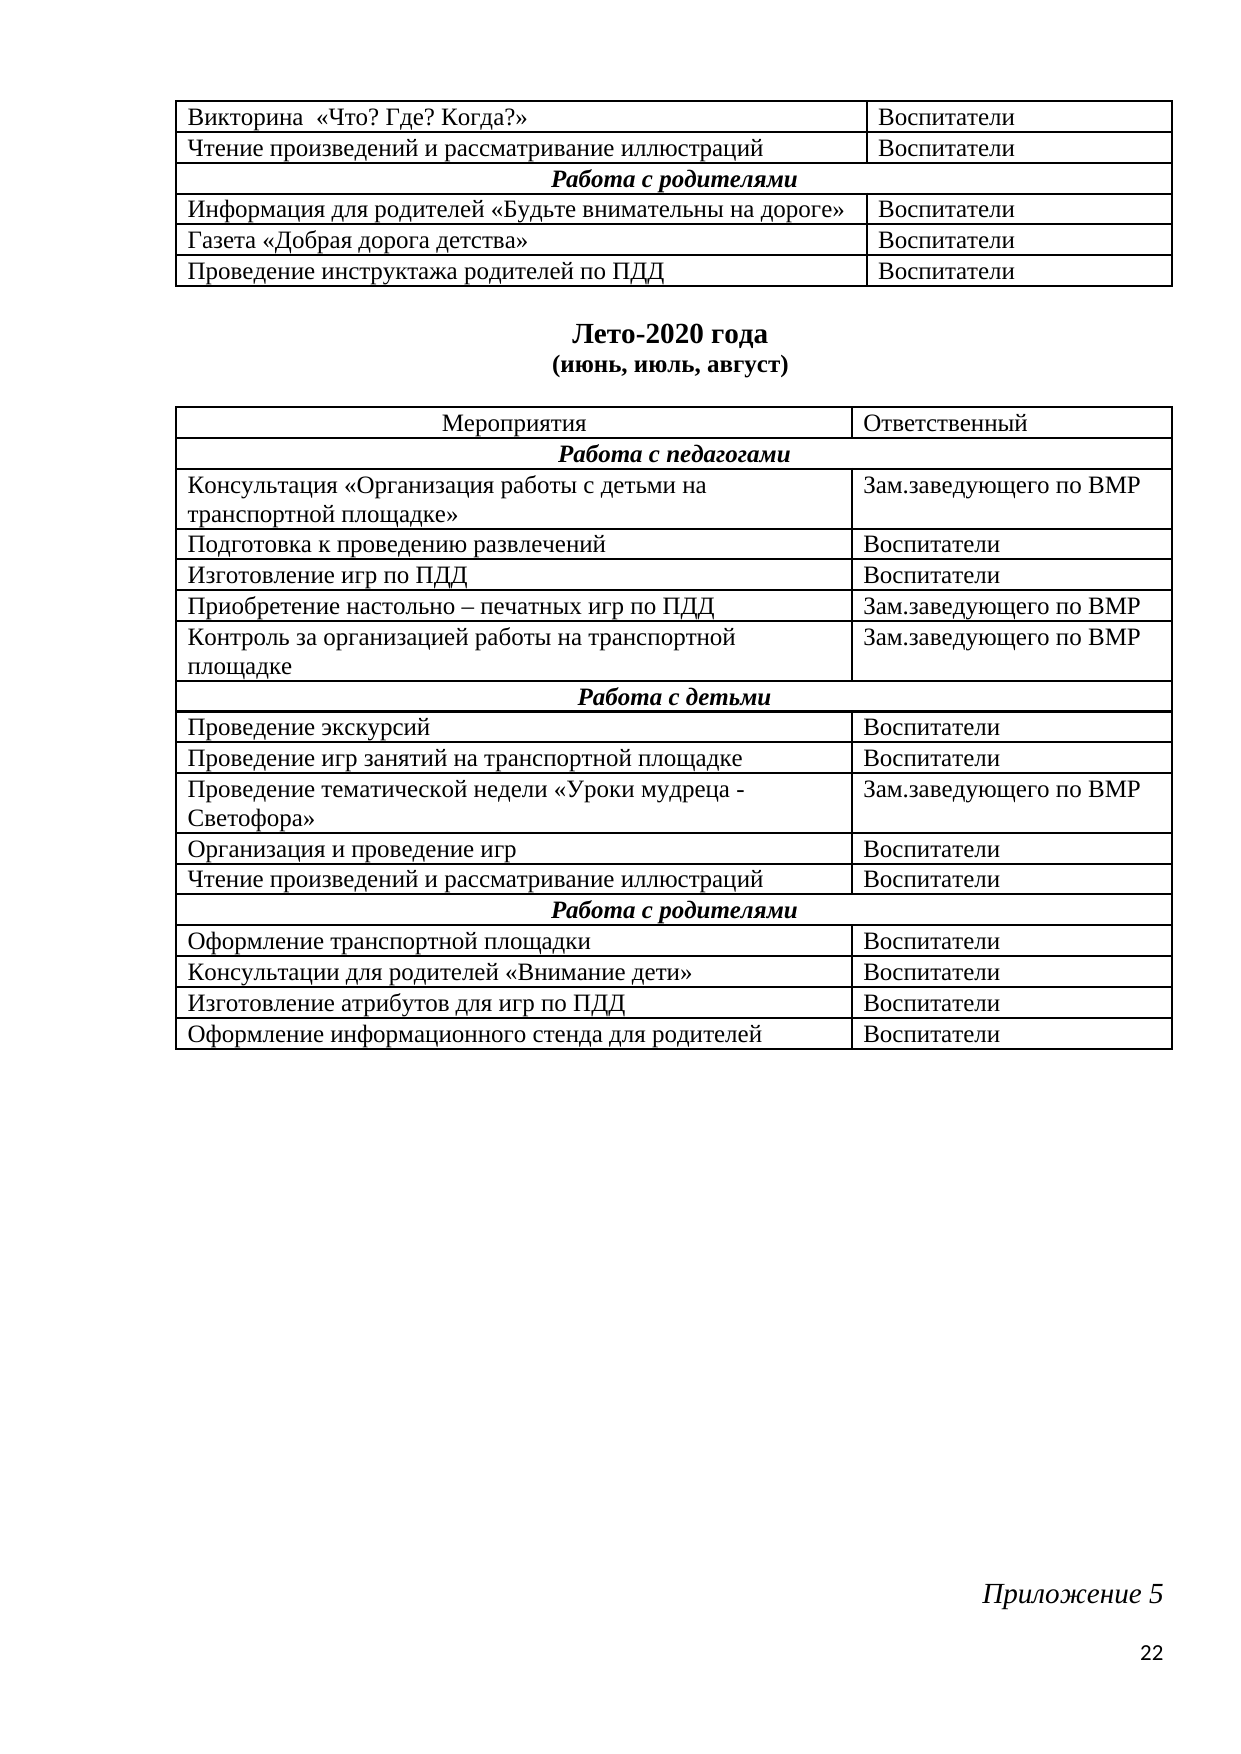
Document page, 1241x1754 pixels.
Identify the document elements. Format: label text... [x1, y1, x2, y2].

list Приложение 5 [251, 1576, 1163, 1610]
table_cell Воспитатели [868, 133, 1171, 162]
table_cell Контроль за организацией работы на транспортной площадке [177, 622, 851, 679]
table_cell Изготовление игр по ПДД [177, 560, 851, 589]
table_cell Консультация «Организация работы с детьми на транспортной площадке» [177, 470, 851, 527]
table_cell Газета «Добрая дорога детства» [177, 225, 866, 254]
table_cell Работа с детьми [177, 682, 1171, 710]
table_cell Изготовление атрибутов для игр по ПДД [177, 988, 851, 1017]
table_cell Проведение экскурсий [177, 713, 851, 741]
table_cell Воспитатели [868, 102, 1171, 131]
table_cell Воспитатели [868, 225, 1171, 254]
table_cell Воспитатели [853, 988, 1171, 1017]
table_cell Воспитатели [853, 530, 1171, 558]
table_cell Зам.заведующего по ВМР [853, 470, 1171, 527]
table_cell Работа с родителями [177, 164, 1171, 192]
text Лето-2020 года [177, 316, 1163, 349]
table_cell Воспитатели [853, 865, 1171, 893]
table_cell Оформление информационного стенда для родителей [177, 1019, 851, 1047]
table_cell Информация для родителей «Будьте внимательны на дороге» [177, 195, 866, 223]
table_cell Работа с родителями [177, 895, 1171, 924]
table_cell Викторина «Что? Где? Когда?» [177, 102, 866, 131]
table_cell Воспитатели [853, 926, 1171, 955]
table_cell Зам.заведующего по ВМР [853, 774, 1171, 832]
table_cell Проведение инструктажа родителей по ПДД [177, 256, 866, 285]
table_cell Воспитатели [853, 834, 1171, 862]
table_cell Приобретение настольно – печатных игр по ПДД [177, 591, 851, 620]
text (июнь, июль, август) [177, 349, 1163, 378]
table_cell Консультации для родителей «Внимание дети» [177, 957, 851, 986]
table_cell Воспитатели [853, 713, 1171, 741]
table_cell Воспитатели [853, 560, 1171, 589]
table_cell Воспитатели [853, 743, 1171, 772]
table_cell Оформление транспортной площадки [177, 926, 851, 955]
table_cell Зам.заведующего по ВМР [853, 591, 1171, 620]
table_cell Подготовка к проведению развлечений [177, 530, 851, 558]
table_cell Чтение произведений и рассматривание иллюстраций [177, 133, 866, 162]
table_cell Воспитатели [868, 256, 1171, 285]
table_header Ответственный [853, 408, 1171, 437]
table_cell Организация и проведение игр [177, 834, 851, 862]
table_cell Чтение произведений и рассматривание иллюстраций [177, 865, 851, 893]
table_cell Воспитатели [868, 195, 1171, 223]
table_cell Воспитатели [853, 957, 1171, 986]
table_cell Работа с педагогами [177, 439, 1171, 468]
table_cell Зам.заведующего по ВМР [853, 622, 1171, 679]
table_cell Проведение тематической недели «Уроки мудреца - Светофора» [177, 774, 851, 832]
table_header Мероприятия [177, 408, 851, 437]
table_cell Воспитатели [853, 1019, 1171, 1047]
table_cell Проведение игр занятий на транспортной площадке [177, 743, 851, 772]
